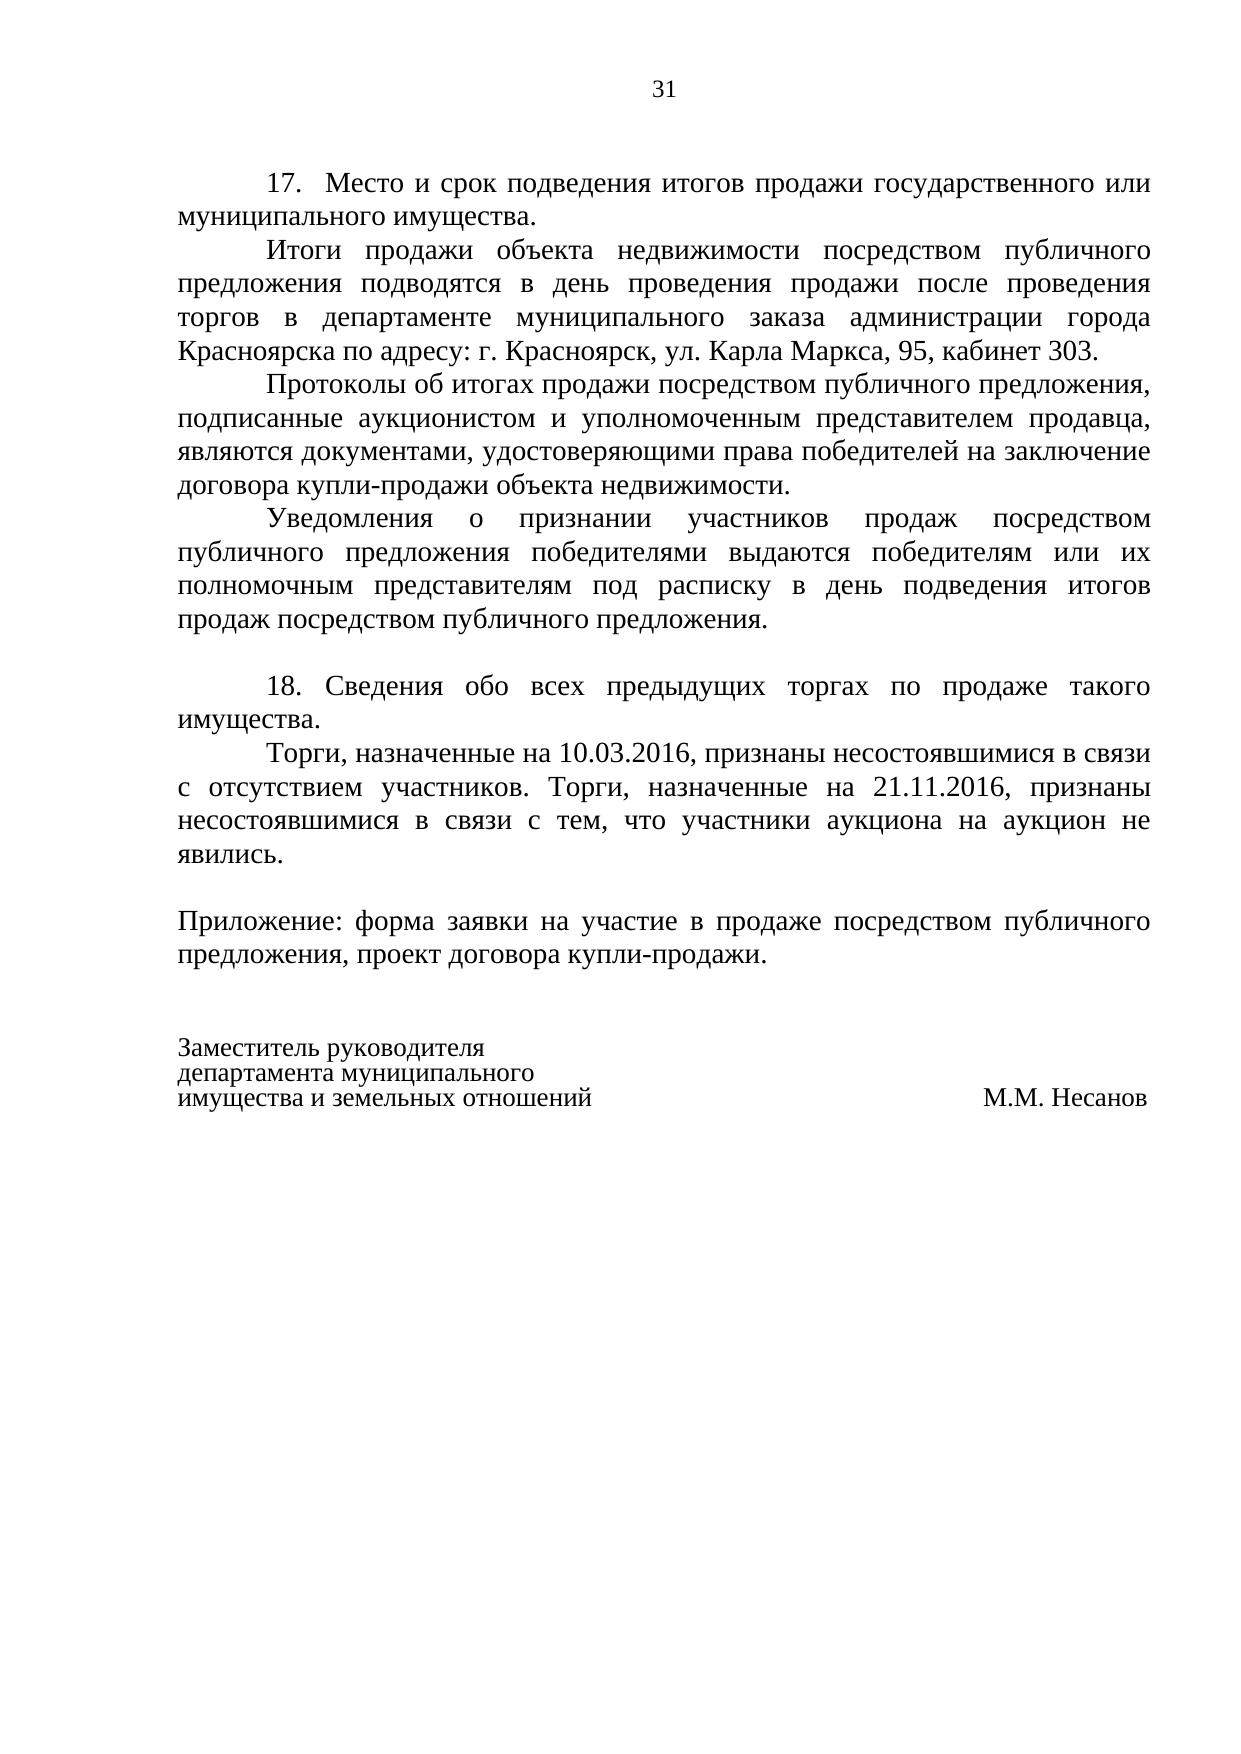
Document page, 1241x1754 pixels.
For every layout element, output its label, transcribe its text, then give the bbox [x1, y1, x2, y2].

text имущества и земельных отношений М.М. Несанов [177, 1087, 1152, 1112]
text Итоги продажи объекта недвижимости посредством публичного предложения подводятся в день проведения продажи после проведения торгов в департаменте муниципального заказа администрации города Красноярска по адресу: г. Красноярск, ул. Карла Маркса, 95, кабинет 303. [177, 232, 1152, 366]
text Торги, назначенные на 10.03.2016, признаны несостоявшимися в связи с отсутствием участников. Торги, назначенные на 21.11.2016, признаны несостоявшимися в связи с тем, что участники аукциона на аукцион не явились. [177, 735, 1152, 869]
list Сведения обо всех предыдущих торгах по продаже такого имущества. [177, 668, 1152, 735]
text Приложение: форма заявки на участие в продаже посредством публичного предложения, проект договора купли-продажи. [177, 903, 1152, 970]
text Уведомления о признании участников продаж посредством публичного предложения победителями выдаются победителям или их полномочным представителям под расписку в день подведения итогов продаж посредством публичного предложения. [177, 500, 1152, 634]
text Заместитель руководителя [177, 1037, 1152, 1062]
text департамента муниципального [177, 1062, 1152, 1087]
text Протоколы об итогах продажи посредством публичного предложения, подписанные аукционистом и уполномоченным представителем продавца, являются документами, удостоверяющими права победителей на заключение договора купли-продажи объекта недвижимости. [177, 366, 1152, 500]
list Место и срок подведения итогов продажи государственного или муниципального имущества. [177, 165, 1152, 232]
